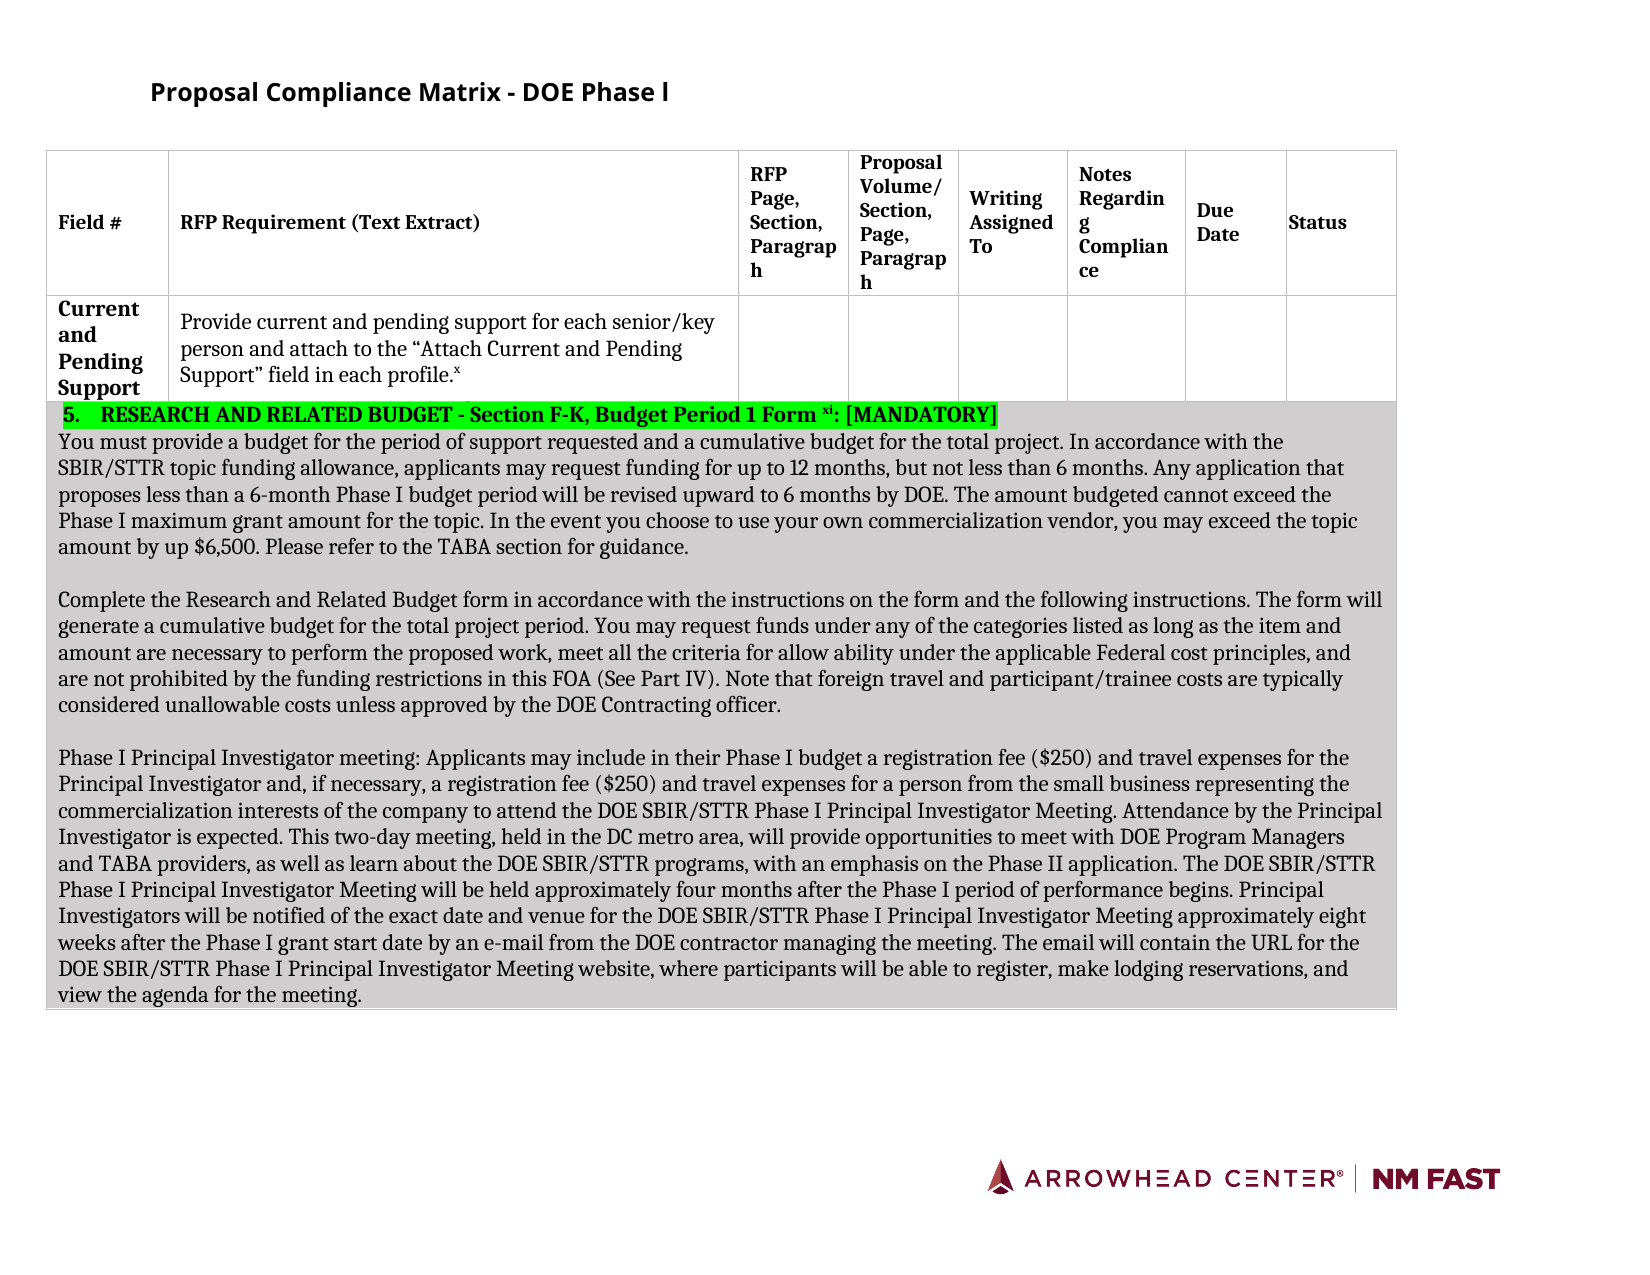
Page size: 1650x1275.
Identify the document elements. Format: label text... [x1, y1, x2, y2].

table_cell [1287, 296, 1396, 401]
table_cell RESEARCH AND RELATED BUDGET - Section F-K, Budget Period 1 Form : [MANDATORY] You must provide a budget for the period of support requested and a cumulative budget for the total project. In accordance with the SBIR/STTR topic funding allowance, applicants may request funding for up to 12 months, but not less than 6 months. Any application that proposes less than a 6-month Phase I budget period will be revised upward to 6 months by DOE. The amount budgeted cannot exceed the Phase I maximum grant amount for the topic. In the event you choose to use your own commercialization vendor, you may exceed the topic amount by up $6,500. Please refer to the TABA section for guidance. Complete the Research and Related Budget form in accordance with the instructions on the form and the following instructions. The form will generate a cumulative budget for the total project period. You may request funds under any of the categories listed as long as the item and amount are necessary to perform the proposed work, meet all the criteria for allow ability under the applicable Federal cost principles, and are not prohibited by the funding restrictions in this FOA (See Part IV). Note that foreign travel and participant/trainee costs are typically considered unallowable costs unless approved by the DOE Contracting officer. Phase I Principal Investigator meeting: Applicants may include in their Phase I budget a registration fee ($250) and travel expenses for the Principal Investigator and, if necessary, a registration fee ($250) and travel expenses for a person from the small business representing the commercialization interests of the company to attend the DOE SBIR/STTR Phase I Principal Investigator Meeting. Attendance by the Principal Investigator is expected. This two-day meeting, held in the DC metro area, will provide opportunities to meet with DOE Program Managers and TABA providers, as well as learn about the DOE SBIR/STTR programs, with an emphasis on the Phase II application. The DOE SBIR/STTR Phase I Principal Investigator Meeting will be held approximately four months after the Phase I period of performance begins. Principal Investigators will be notified of the exact date and venue for the DOE SBIR/STTR Phase I Principal Investigator Meeting approximately eight weeks after the Phase I grant start date by an e-mail from the DOE contractor managing the meeting. The email will contain the URL for the DOE SBIR/STTR Phase I Principal Investigator Meeting website, where participants will be able to register, make lodging reservations, and view the agenda for the meeting. [47, 402, 1396, 1008]
table_cell [959, 296, 1067, 401]
table_header Field # [47, 151, 168, 295]
table_header Status [1287, 151, 1396, 295]
table_header Proposal Volume/ Section, Page, Paragraph [849, 151, 958, 295]
picture [987, 1159, 1500, 1200]
table_cell [1068, 296, 1185, 401]
table_header RFP Requirement (Text Extract) [169, 151, 738, 295]
table_cell Provide current and pending support for each senior/key person and attach to the “Attach Current and Pending Support” field in each profile. [169, 296, 738, 401]
table_header Notes Regarding Compliance [1068, 151, 1185, 295]
table_header Due Date [1186, 151, 1286, 295]
table_header RFP Page, Section, Paragraph [739, 151, 848, 295]
table_header Writing Assigned To [959, 151, 1067, 295]
table_cell [739, 296, 848, 401]
table_cell [849, 296, 958, 401]
table_cell [1186, 296, 1286, 401]
table_cell Current and Pending Support [47, 296, 168, 401]
